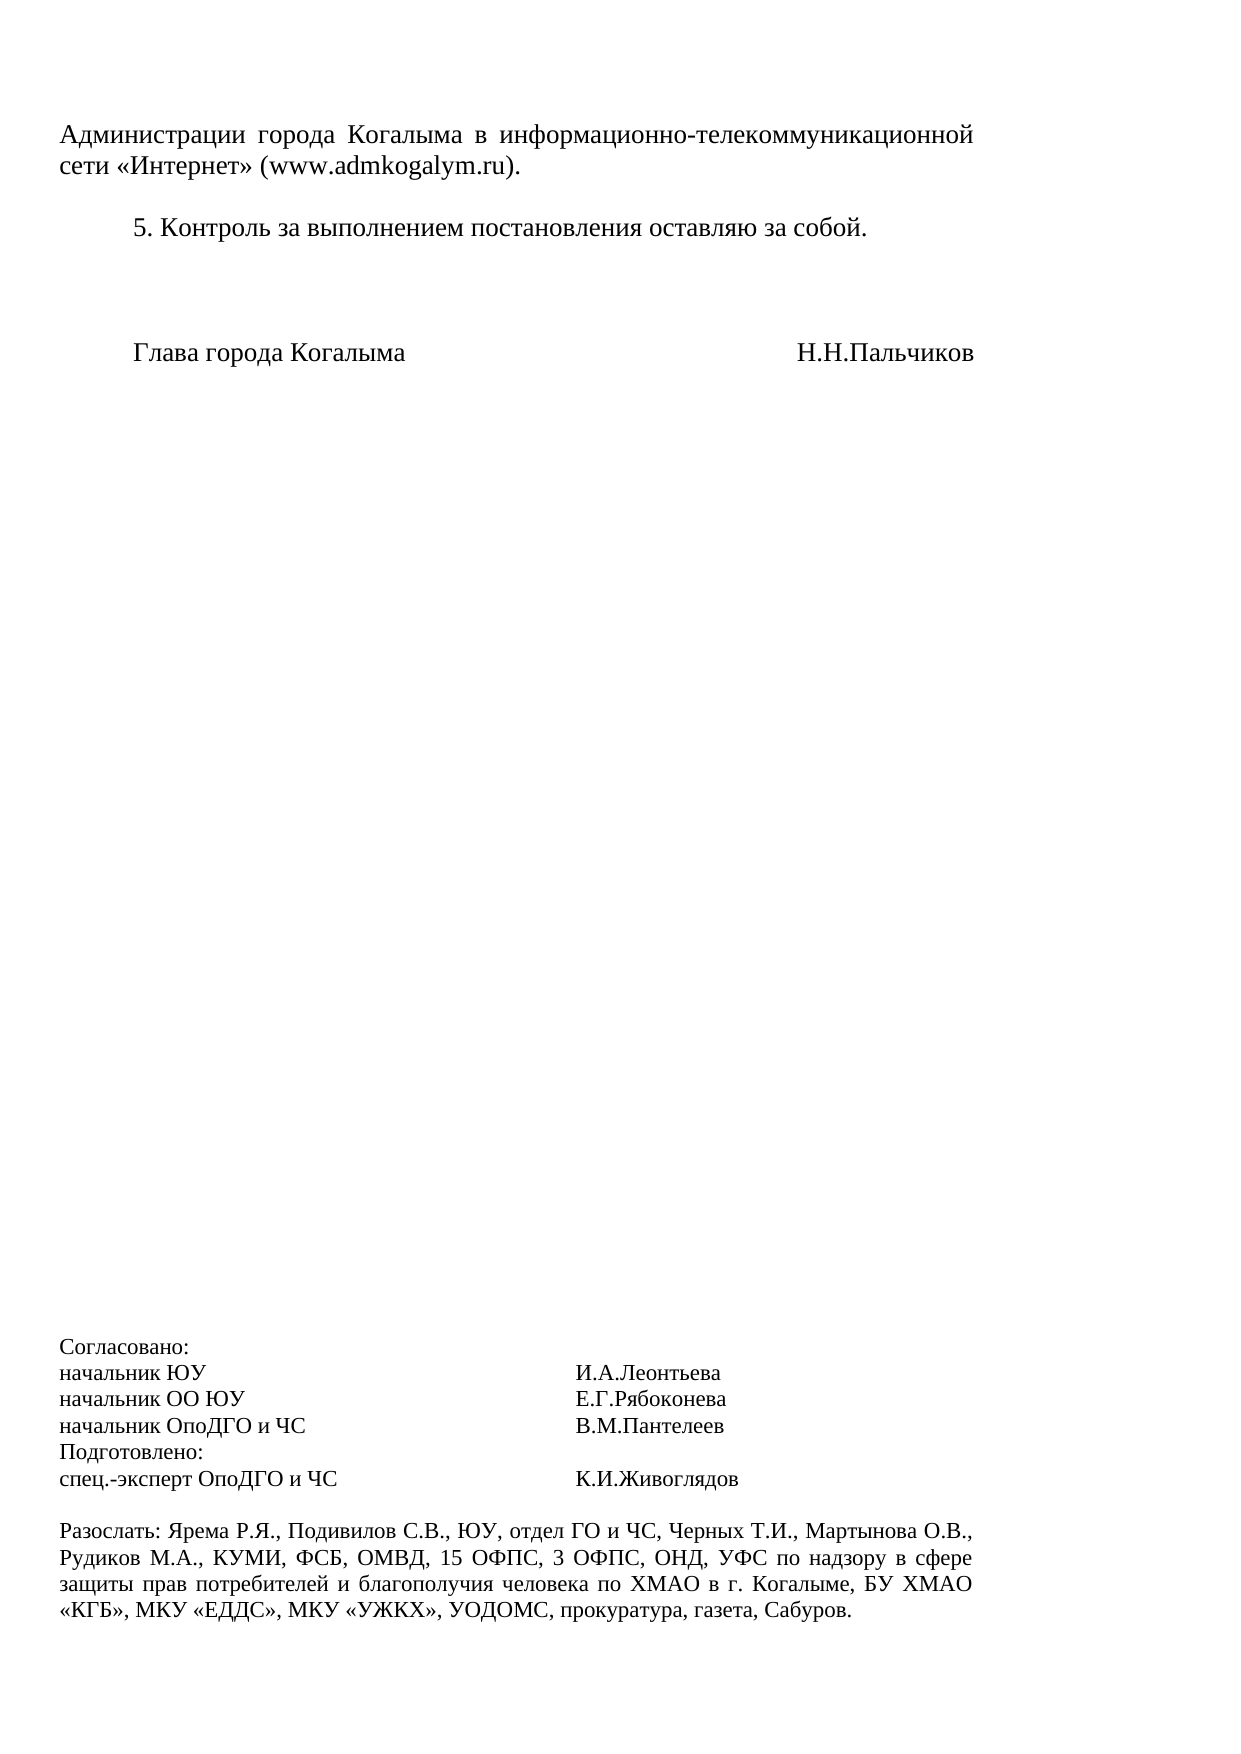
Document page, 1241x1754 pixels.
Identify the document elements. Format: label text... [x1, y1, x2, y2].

text спец.-эксперт ОпоДГО и ЧС К.И.Живоглядов [59, 1464, 974, 1491]
text начальник ЮУ И.А.Леонтьева [59, 1359, 974, 1386]
text Глава города Когалыма Н.Н.Пальчиков [59, 336, 974, 367]
text Подготовлено: [59, 1438, 974, 1464]
text Разослать: Ярема Р.Я., Подивилов С.В., ЮУ, отдел ГО и ЧС, Черных Т.И., Мартынова О.В., Рудиков М.А., КУМИ, ФСБ, ОМВД, 15 ОФПС, 3 ОФПС, ОНД, УФС по надзору в сфере защиты прав потребителей и благополучия человека по ХМАО в г. Когалыме, БУ ХМАО «КГБ», МКУ «ЕДДС», МКУ «УЖКХ», УОДОМС, прокуратура, газета, Сабуров. [59, 1517, 974, 1623]
text начальник ОО ЮУ Е.Г.Рябоконева [59, 1386, 974, 1412]
text начальник ОпоДГО и ЧС В.М.Пантелеев [59, 1412, 974, 1438]
text 5. Контроль за выполнением постановления оставляю за собой. [59, 212, 974, 243]
text Согласовано: [59, 1333, 974, 1359]
